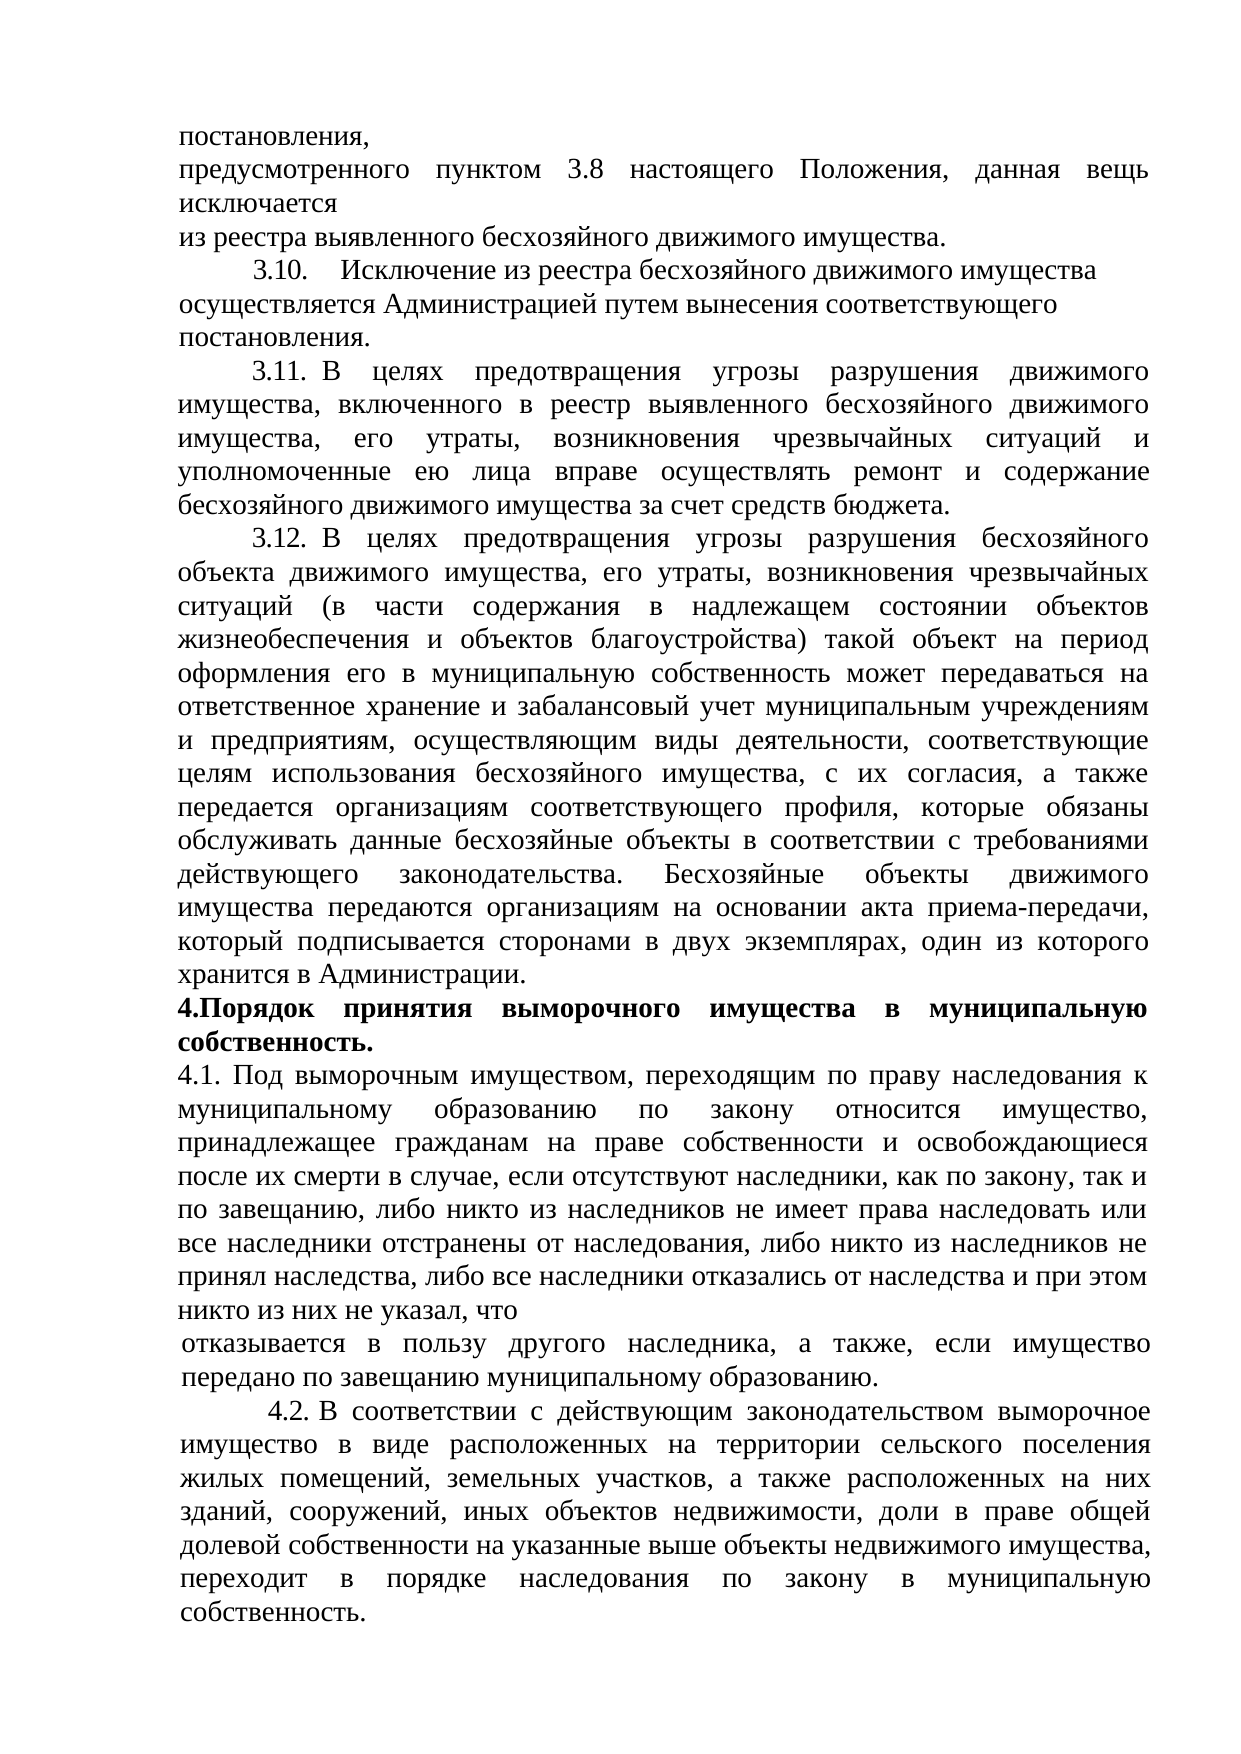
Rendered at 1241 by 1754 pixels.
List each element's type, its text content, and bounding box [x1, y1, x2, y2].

list В соответствии с действующим законодательством выморочное имущество в виде расположенных на территории сельского поселения жилых помещений, земельных участков, а также расположенных на них зданий, сооружений, иных объектов недвижимости, доли в праве общей долевой собственности на указанные выше объекты недвижимого имущества, переходит в порядке наследования по закону в муниципальную собственность. [180, 1393, 1152, 1627]
text 3.10. Исключение из реестра бесхозяйного движимого имущества осуществляется Администрацией путем вынесения соответствующего постановления. [179, 252, 1150, 353]
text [179, 118, 1150, 252]
list В целях предотвращения угрозы разрушения бесхозяйного объекта движимого имущества, его утраты, возникновения чрезвычайных ситуаций (в части содержания в надлежащем состоянии объектов жизнеобеспечения и объектов благоустройства) такой объект на период оформления его в муниципальную собственность может передаваться на ответственное хранение и забалансовый учет муниципальным учреждениям и предприятиям, осуществляющим виды деятельности, соответствующие целям использования бесхозяйного имущества, с их согласия, а также передается организациям соответствующего профиля, которые обязаны обслуживать данные бесхозяйные объекты в соответствии с требованиями действующего законодательства. Бесхозяйные объекты движимого имущества передаются организациям на основании акта приема-передачи, который подписывается сторонами в двух экземплярах, один из которого хранится в Администрации. [177, 521, 1150, 990]
text отказывается в пользу другого наследника, а также, если имущество передано по завещанию муниципальному образованию. [181, 1326, 1152, 1393]
text 4.Порядок принятия выморочного имущества в муниципальную собственность. [177, 990, 1148, 1057]
text 4.1. Под выморочным имуществом, переходящим по праву наследования к муниципальному образованию по закону относится имущество, принадлежащее гражданам на праве собственности и освобождающиеся после их смерти в случае, если отсутствуют наследники, как по закону, так и по завещанию, либо никто из наследников не имеет права наследовать или все наследники отстранены от наследования, либо никто из наследников не принял наследства, либо все наследники отказались от наследства и при этом никто из них не указал, что [177, 1057, 1148, 1326]
list В целях предотвращения угрозы разрушения движимого имущества, включенного в реестр выявленного бесхозяйного движимого имущества, его утраты, возникновения чрезвычайных ситуаций и уполномоченные ею лица вправе осуществлять ремонт и содержание бесхозяйного движимого имущества за счет средств бюджета. [177, 353, 1150, 521]
